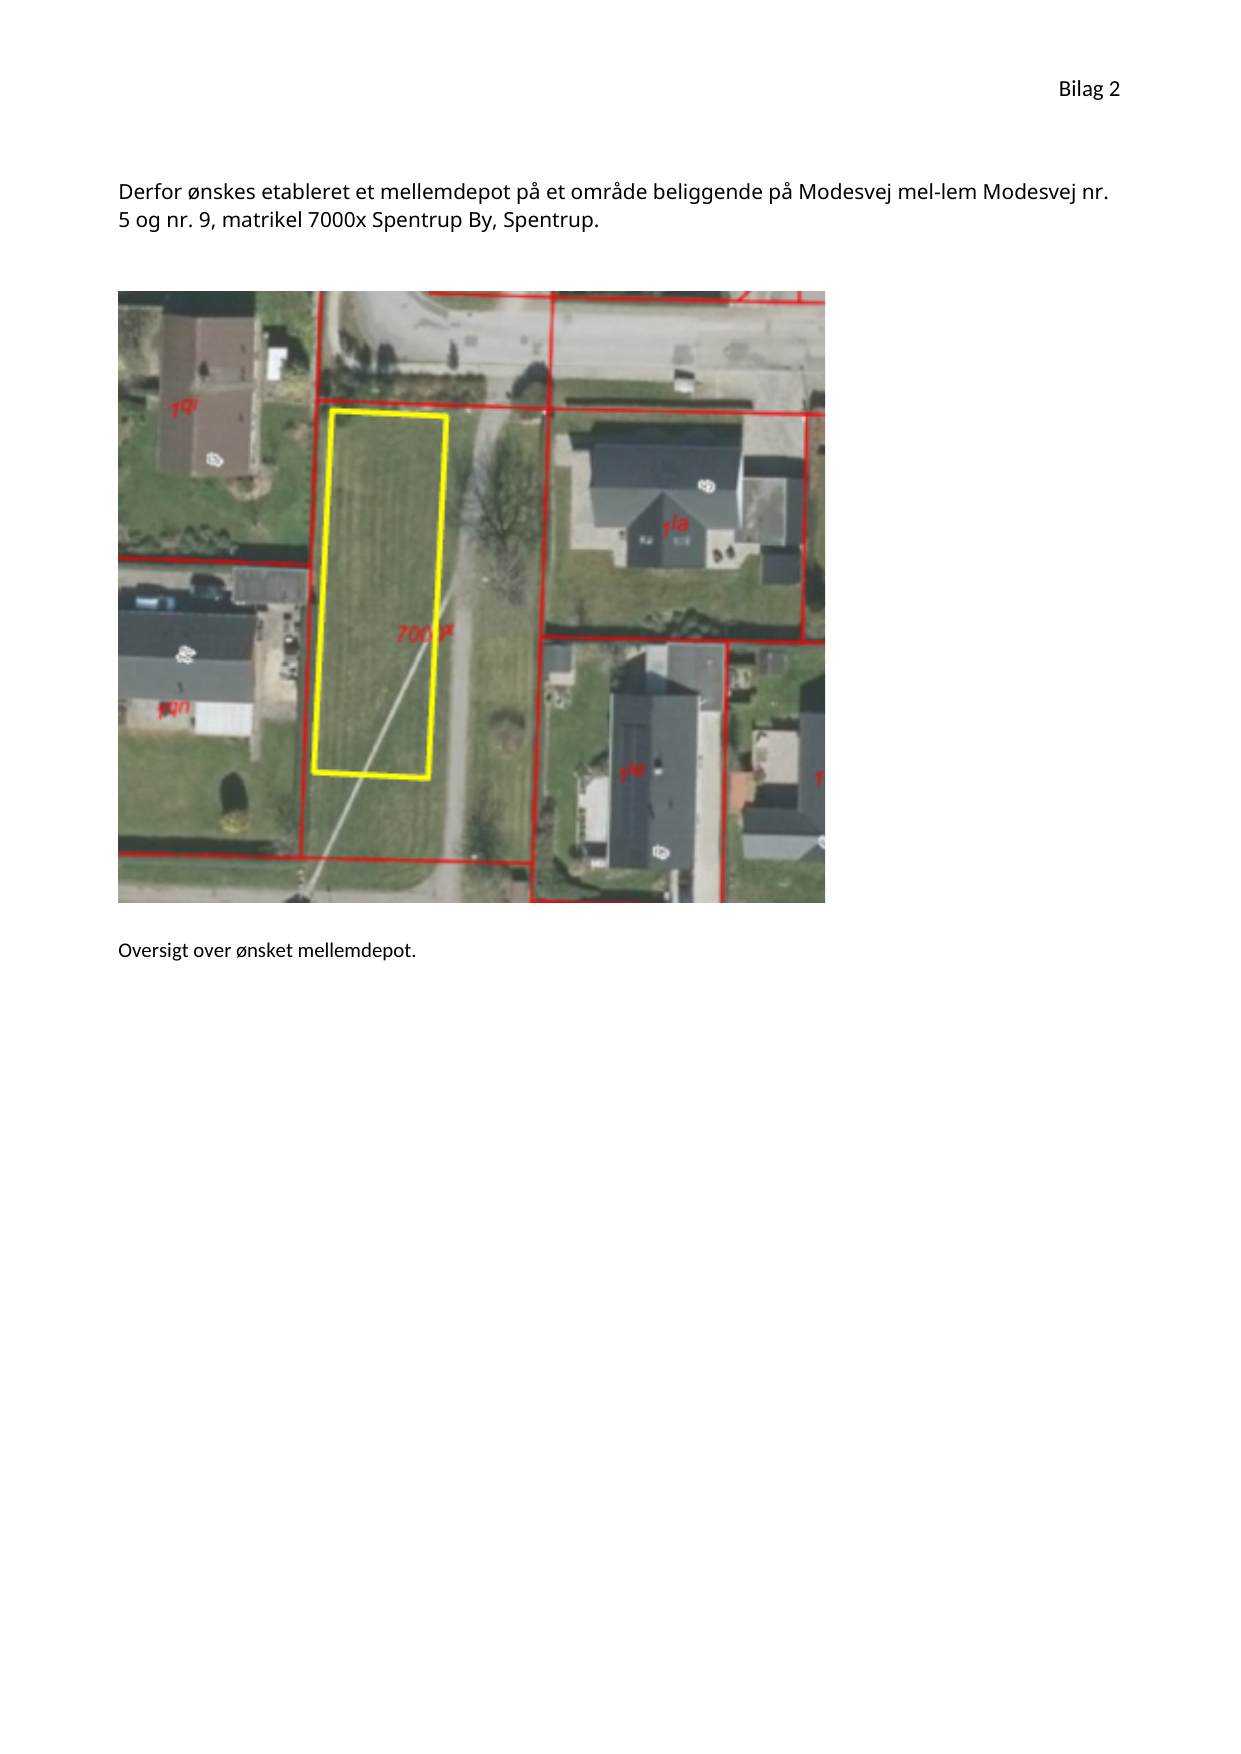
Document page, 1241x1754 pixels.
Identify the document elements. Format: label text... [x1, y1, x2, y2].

text Oversigt over ønsket mellemdepot. [118, 937, 1122, 962]
picture [118, 291, 826, 903]
text Derfor ønskes etableret et mellemdepot på et område beliggende på Modesvej mel-lem Modesvej nr. 5 og nr. 9, matrikel 7000x Spentrup By, Spentrup. [118, 177, 1122, 234]
